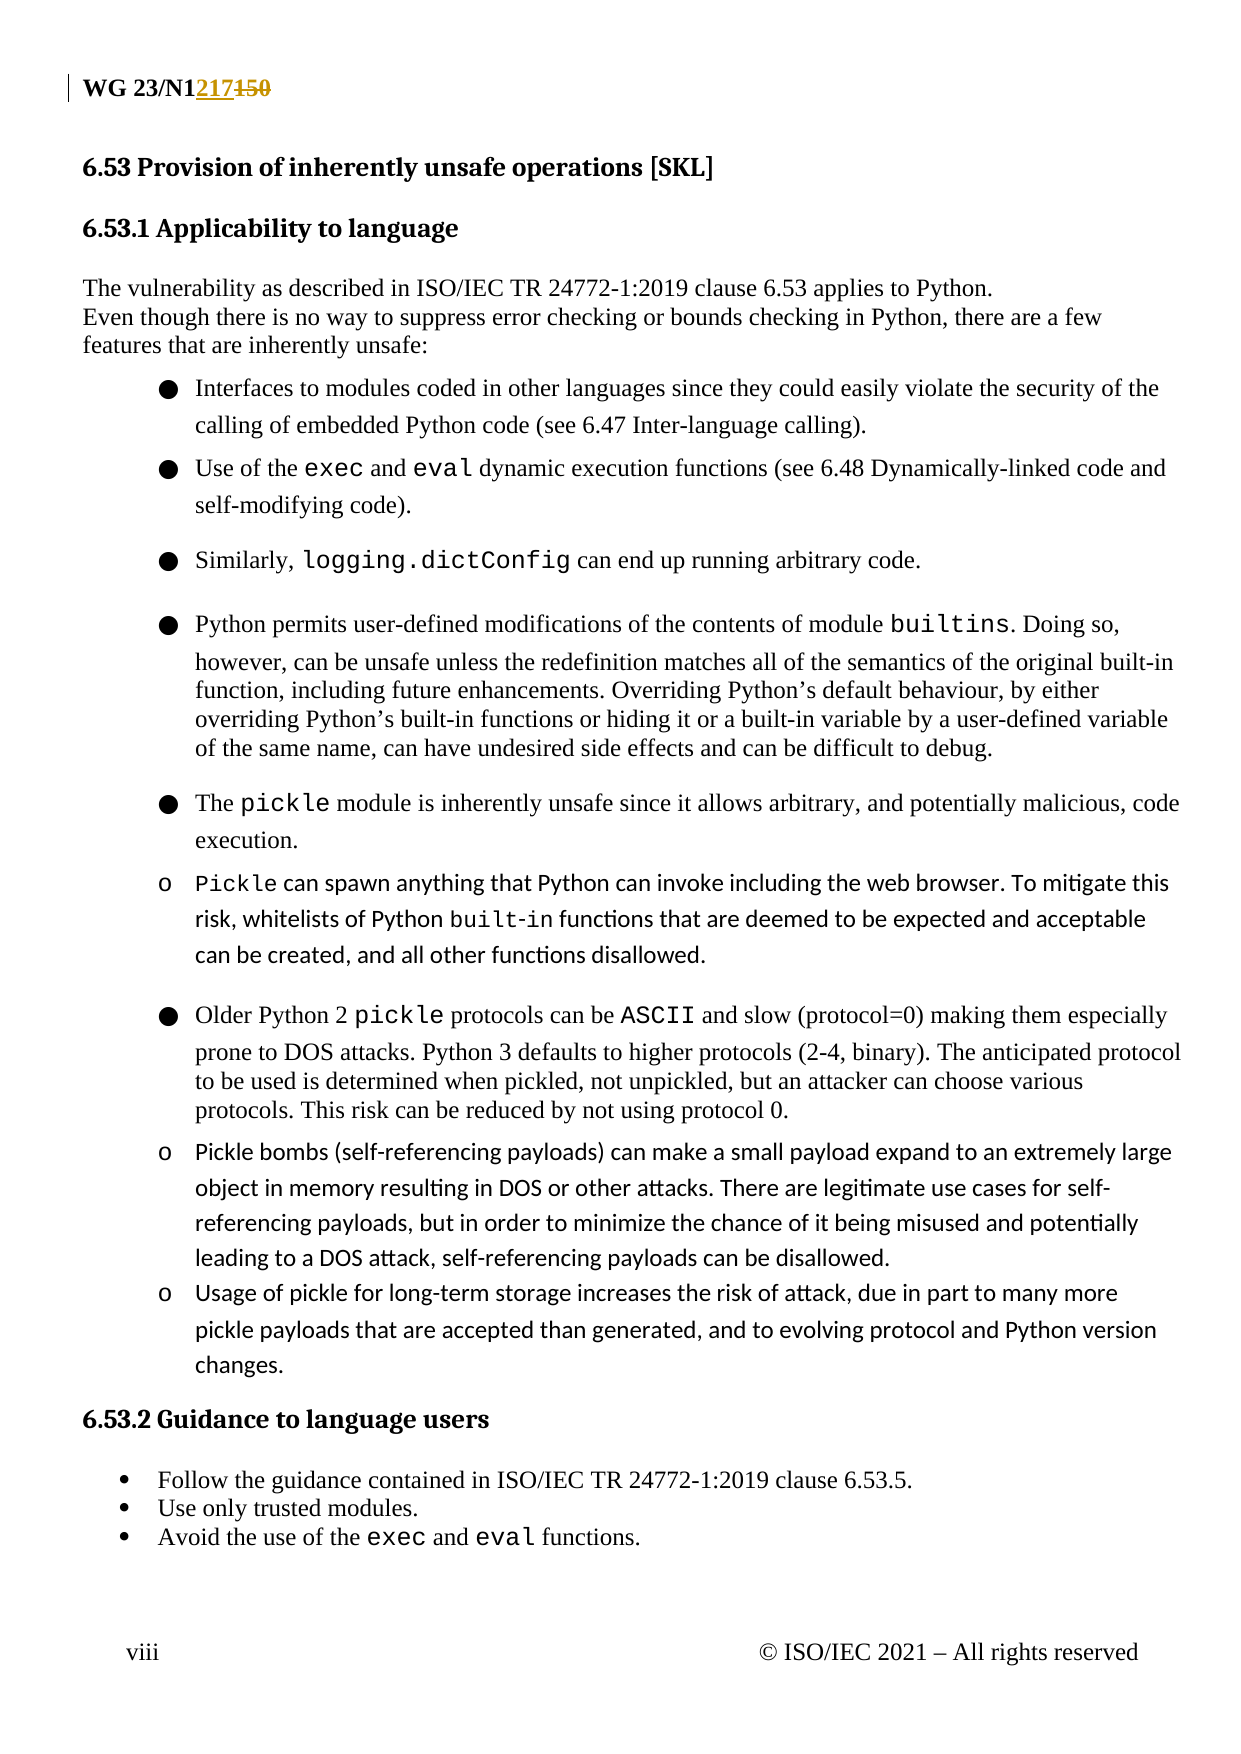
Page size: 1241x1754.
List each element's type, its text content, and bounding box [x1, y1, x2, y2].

list Follow the guidance contained in ISO/IEC TR 24772-1:2019 clause 6.53.5. [120, 1465, 1182, 1493]
subtitle 6.53.1 Applicability to language [82, 213, 1182, 244]
text The vulnerability as described in ISO/IEC TR 24772-1:2019 clause 6.53 applies to Python. [82, 273, 1182, 302]
list Python permits user-defined modifications of the contents of module builtins. Doing so, however, can be unsafe unless the redefinition matches all of the semantics of the original built-in function, including future enhancements. Overriding Python’s default behaviour, by either overriding Python’s built-in functions or hiding it or a built-in variable by a user-defined variable of the same name, can have undesired side effects and can be difficult to debug. [157, 596, 1182, 762]
list Older Python 2 pickle protocols can be ASCII and slow (protocol=0) making them especially prone to DOS attacks. Python 3 defaults to higher protocols (2-4, binary). The anticipated protocol to be used is determined when pickled, not unpickled, but an attacker can choose various protocols. This risk can be reduced by not using protocol 0. [157, 986, 1182, 1124]
list Pickle bombs (self-referencing payloads) can make a small payload expand to an extremely large object in memory resulting in DOS or other attacks. There are legitimate use cases for self-referencing payloads, but in order to minimize the chance of it being misused and potentially leading to a DOS attack, self-referencing payloads can be disallowed. [157, 1136, 1182, 1273]
list Interfaces to modules coded in other languages since they could easily violate the security of the calling of embedded Python code (see 6.47 Inter-language calling). [157, 359, 1182, 439]
subtitle 6.53 Provision of inherently unsafe operations [SKL] [82, 152, 1182, 183]
list Use only trusted modules. [120, 1493, 1182, 1522]
list Use of the exec and eval dynamic execution functions (see 6.48 Dynamically-linked code and self-modifying code). [157, 439, 1182, 519]
list The pickle module is inherently unsafe since it allows arbitrary, and potentially malicious, code execution. [157, 774, 1182, 854]
list Pickle can spawn anything that Python can invoke including the web browser. To mitigate this risk, whitelists of Python built-in functions that are deemed to be expected and acceptable can be created, and all other functions disallowed. [157, 867, 1182, 969]
subtitle 6.53.2 Guidance to language users [82, 1404, 1182, 1436]
list Avoid the use of the exec and eval functions. [120, 1522, 1182, 1553]
text Even though there is no way to suppress error checking or bounds checking in Python, there are a few features that are inherently unsafe: [82, 302, 1182, 359]
list Usage of pickle for long-term storage increases the risk of attack, due in part to many more pickle payloads that are accepted than generated, and to evolving protocol and Python version changes. [157, 1277, 1182, 1379]
list Similarly, logging.dictConfig can end up running arbitrary code. [157, 532, 1182, 583]
